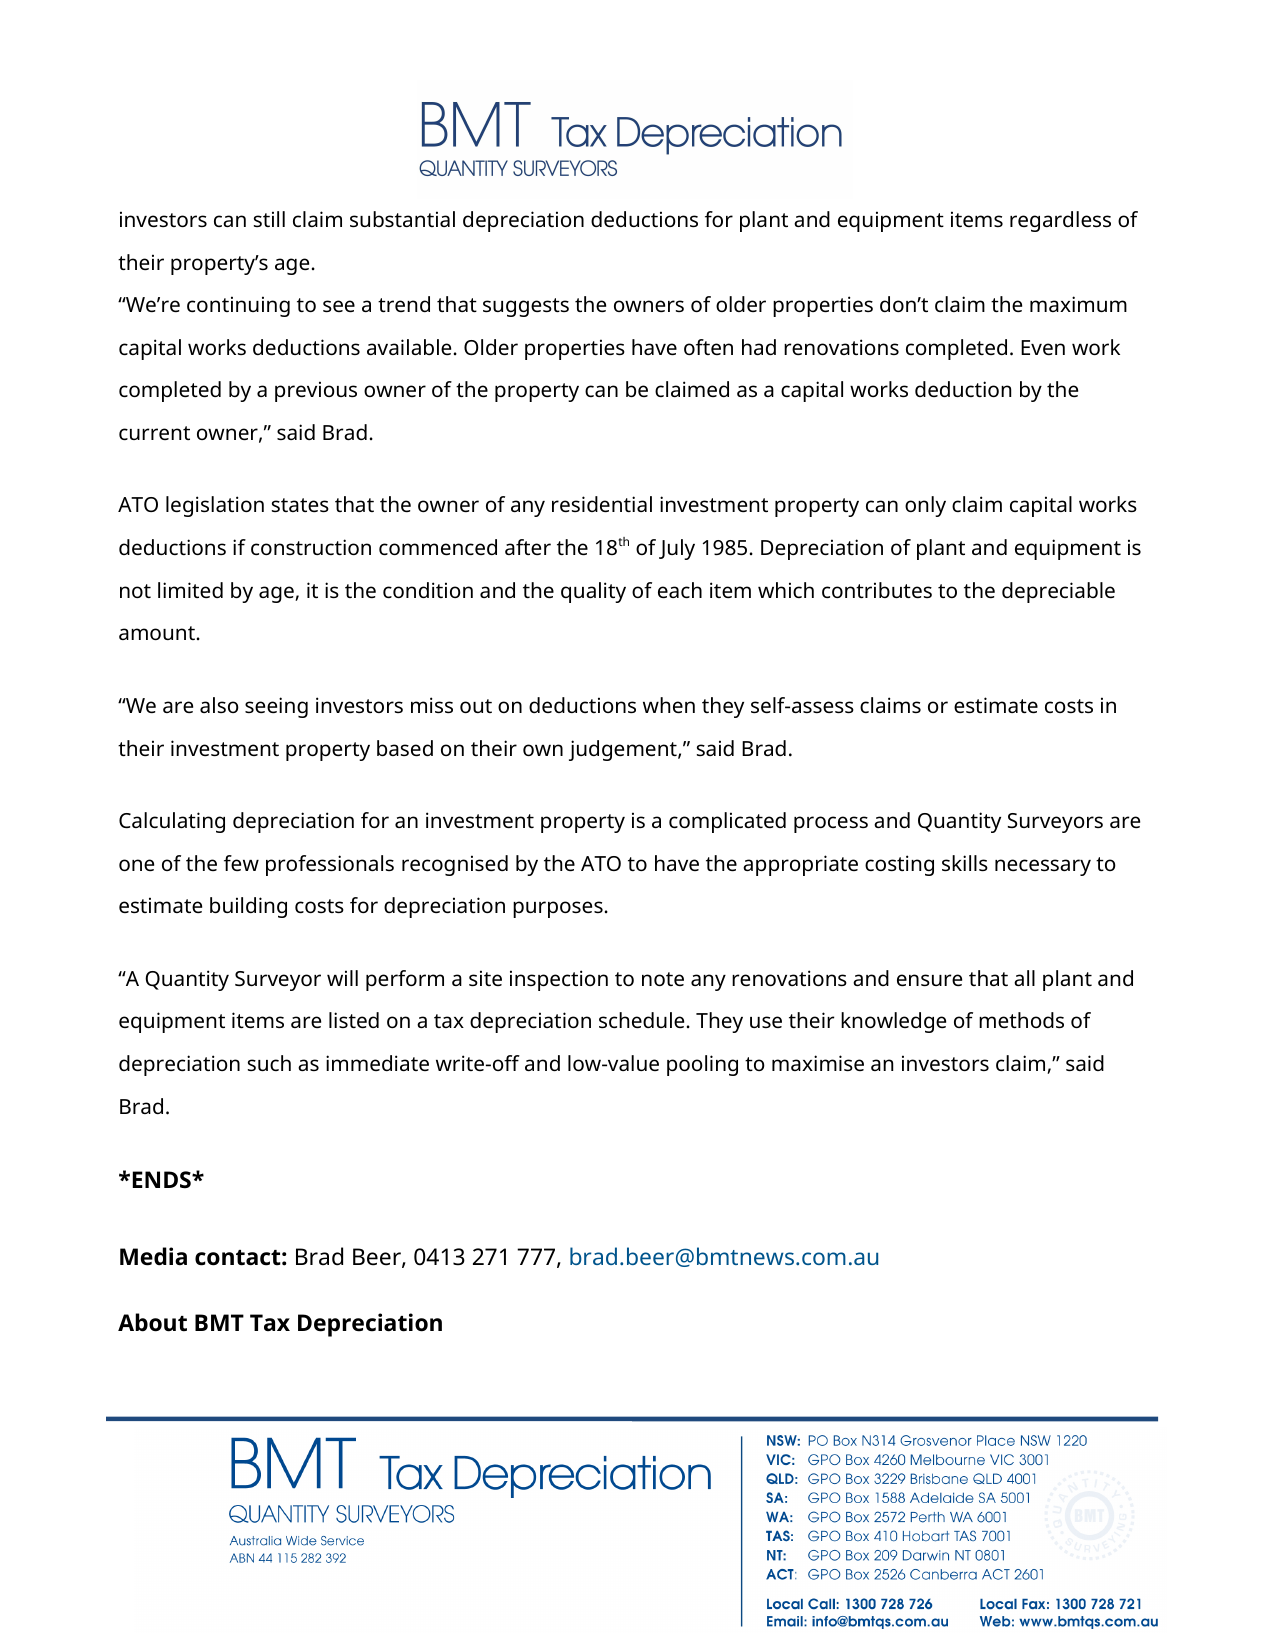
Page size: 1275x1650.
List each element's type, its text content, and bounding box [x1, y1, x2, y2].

text Calculating depreciation for an investment property is a complicated process and Quantity Surveyors are one of the few professionals recognised by the ATO to have the appropriate costing skills necessary to estimate building costs for depreciation purposes. [118, 806, 1152, 920]
text ATO legislation states that the owner of any residential investment property can only claim capital works deductions if construction commenced after the 18th of July 1985. Depreciation of plant and equipment is not limited by age, it is the condition and the quality of each item which contributes to the depreciable amount. [118, 491, 1152, 647]
text About BMT Tax Depreciation [118, 1307, 1152, 1338]
text Media contact: Brad Beer, 0413 271 777, brad.beer@bmtnews.com.au [118, 1241, 1152, 1301]
picture [134, 1427, 1167, 1633]
text “We are also seeing investors miss out on deductions when they self-assess claims or estimate costs in their investment property based on their own judgement,” said Brad. [118, 691, 1152, 762]
picture [416, 80, 854, 199]
text *ENDS* [118, 1164, 1152, 1196]
text “A Quantity Surveyor will perform a site inspection to note any renovations and ensure that all plant and equipment items are listed on a tax depreciation schedule. They use their knowledge of methods of depreciation such as immediate write-off and low-value pooling to maximise an investors claim,” said Brad. [118, 964, 1152, 1120]
